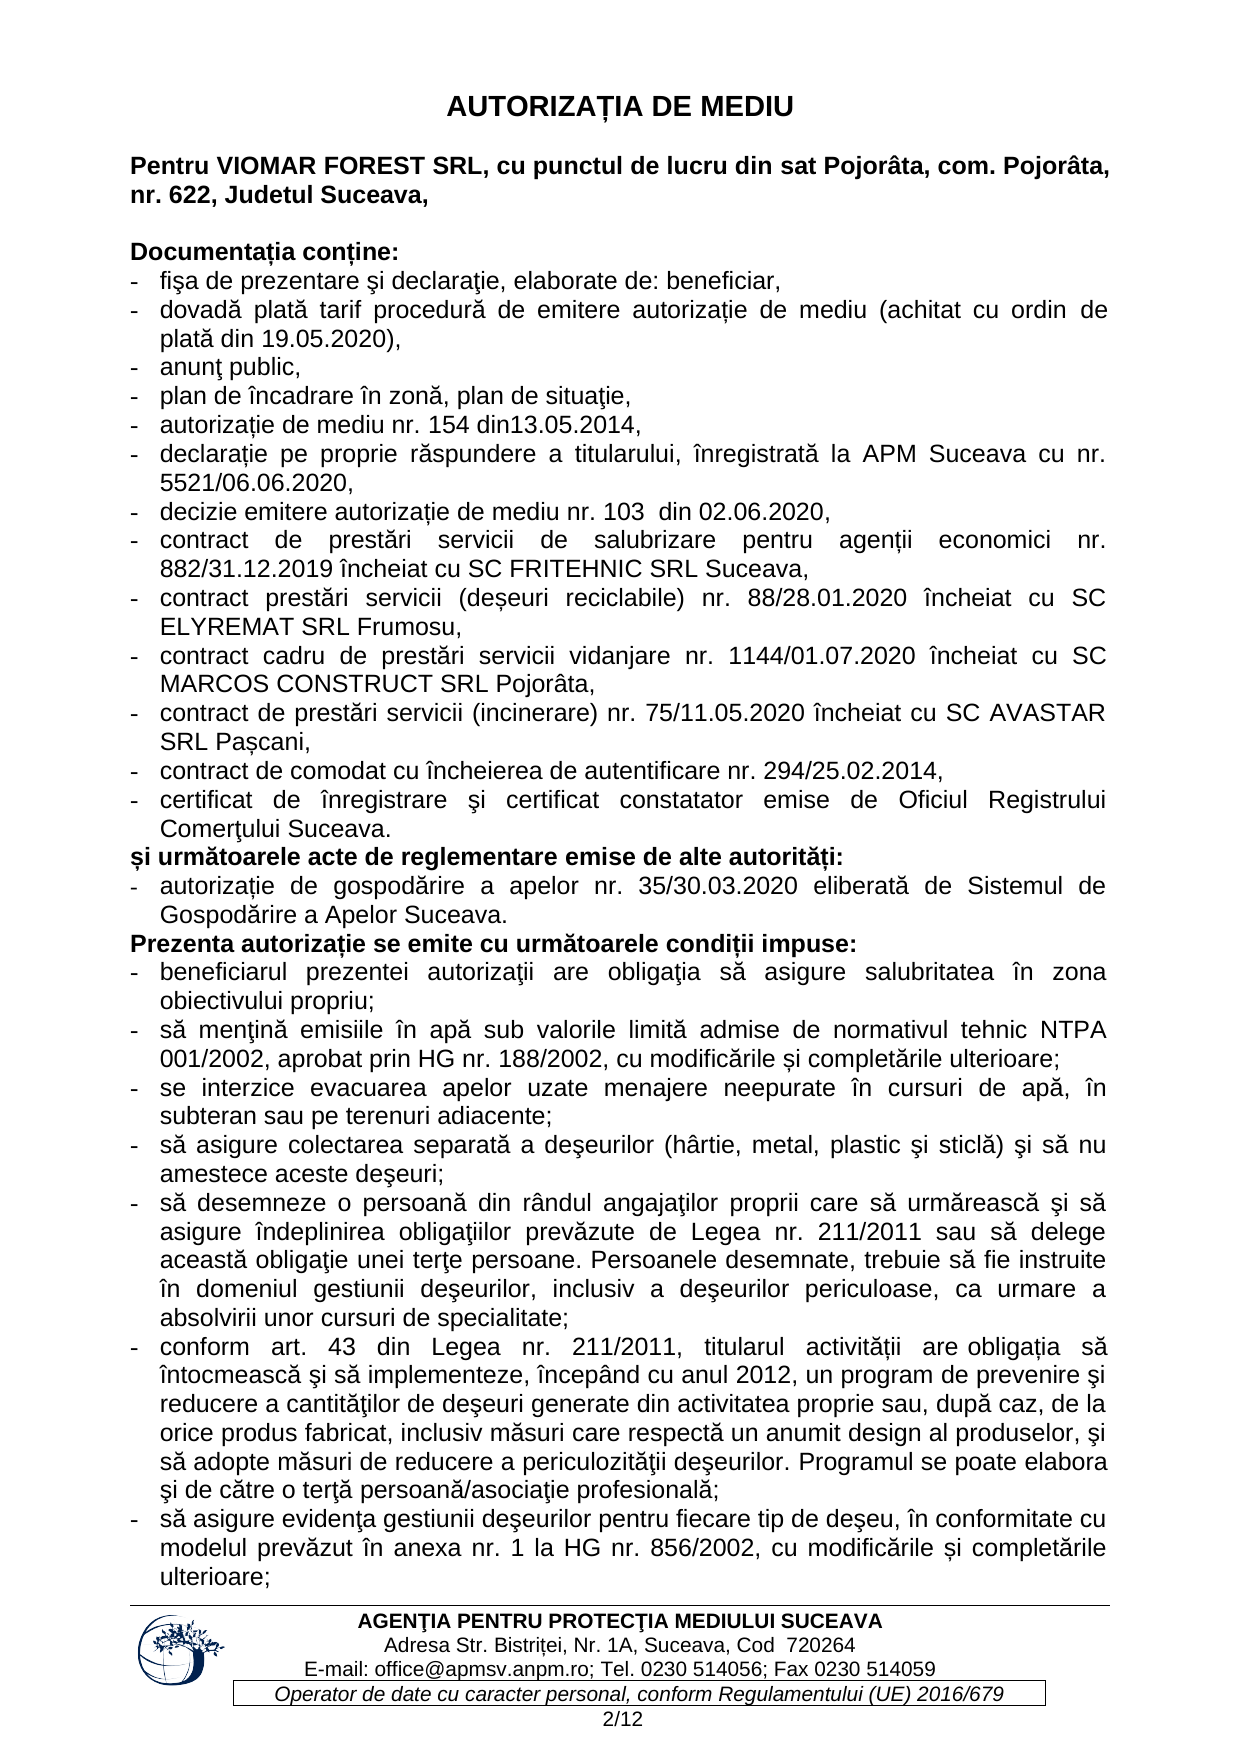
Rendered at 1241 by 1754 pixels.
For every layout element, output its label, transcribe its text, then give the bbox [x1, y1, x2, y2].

list autorizație de gospodărire a apelor nr. 35/30.03.2020 eliberată de Sistemul de Gospodărire a Apelor Suceava. [130, 871, 1108, 928]
list anunţ public, [130, 352, 1108, 381]
text Documentația conține: [130, 237, 1110, 266]
list fişa de prezentare şi declaraţie, elaborate de: beneficiar, [130, 266, 1108, 295]
text Pentru VIOMAR FOREST SRL, cu punctul de lucru din sat Pojorâta, com. Pojorâta, nr. 622, Judetul Suceava, [130, 151, 1110, 208]
list să asigure evidenţa gestiunii deşeurilor pentru fiecare tip de deşeu, în conformitate cu modelul prevăzut în anexa nr. 1 la HG nr. 856/2002, cu modificările și completările ulterioare; [130, 1504, 1108, 1591]
list să menţină emisiile în apă sub valorile limită admise de normativul tehnic NTPA 001/2002, aprobat prin HG nr. 188/2002, cu modificările și completările ulterioare; [130, 1015, 1108, 1072]
list contract cadru de prestări servicii vidanjare nr. 1144/01.07.2020 încheiat cu SC MARCOS CONSTRUCT SRL Pojorâta, [130, 641, 1108, 698]
text și următoarele acte de reglementare emise de alte autorități: [130, 842, 1110, 871]
list contract de prestări servicii de salubrizare pentru agenții economici nr. 882/31.12.2019 încheiat cu SC FRITEHNIC SRL Suceava, [130, 525, 1108, 583]
text Prezenta autorizație se emite cu următoarele condiții impuse: [130, 928, 1110, 957]
list autorizație de mediu nr. 154 din13.05.2014, [130, 410, 1108, 439]
list contract de comodat cu încheierea de autentificare nr. 294/25.02.2014, [130, 756, 1108, 785]
list să desemneze o persoană din rândul angajaţilor proprii care să urmărească şi să asigure îndeplinirea obligaţiilor prevăzute de Legea nr. 211/2011 sau să delege această obligaţie unei terţe persoane. Persoanele desemnate, trebuie să fie instruite în domeniul gestiunii deşeurilor, inclusiv a deşeurilor periculoase, ca urmare a absolvirii unor cursuri de specialitate; [130, 1188, 1108, 1332]
list conform art. 43 din Legea nr. 211/2011, titularul activității are obligația să întocmească şi să implementeze, începând cu anul 2012, un program de prevenire şi reducere a cantităţilor de deşeuri generate din activitatea proprie sau, după caz, de la orice produs fabricat, inclusiv măsuri care respectă un anumit design al produselor, şi să adopte măsuri de reducere a periculozităţii deşeurilor. Programul se poate elabora şi de către o terţă persoană/asociaţie profesională; [130, 1332, 1108, 1504]
list plan de încadrare în zonă, plan de situaţie, [130, 381, 1108, 410]
list beneficiarul prezentei autorizaţii are obligaţia să asigure salubritatea în zona obiectivului propriu; [130, 957, 1108, 1015]
list decizie emitere autorizație de mediu nr. 103 din 02.06.2020, [130, 497, 1108, 525]
list contract prestări servicii (deșeuri reciclabile) nr. 88/28.01.2020 încheiat cu SC ELYREMAT SRL Frumosu, [130, 583, 1108, 641]
text AUTORIZAȚIA DE MEDIU [130, 89, 1110, 122]
list declarație pe proprie răspundere a titularului, înregistrată la APM Suceava cu nr. 5521/06.06.2020, [130, 439, 1108, 497]
list contract de prestări servicii (incinerare) nr. 75/11.05.2020 încheiat cu SC AVASTAR SRL Pașcani, [130, 698, 1108, 756]
list să asigure colectarea separată a deşeurilor (hârtie, metal, plastic şi sticlă) şi să nu amestece aceste deşeuri; [130, 1130, 1108, 1188]
list dovadă plată tarif procedură de emitere autorizație de mediu (achitat cu ordin de plată din 19.05.2020), [130, 295, 1108, 352]
list se interzice evacuarea apelor uzate menajere neepurate în cursuri de apă, în subteran sau pe terenuri adiacente; [130, 1072, 1108, 1130]
list certificat de înregistrare şi certificat constatator emise de Oficiul Registrului Comerţului Suceava. [130, 785, 1108, 842]
